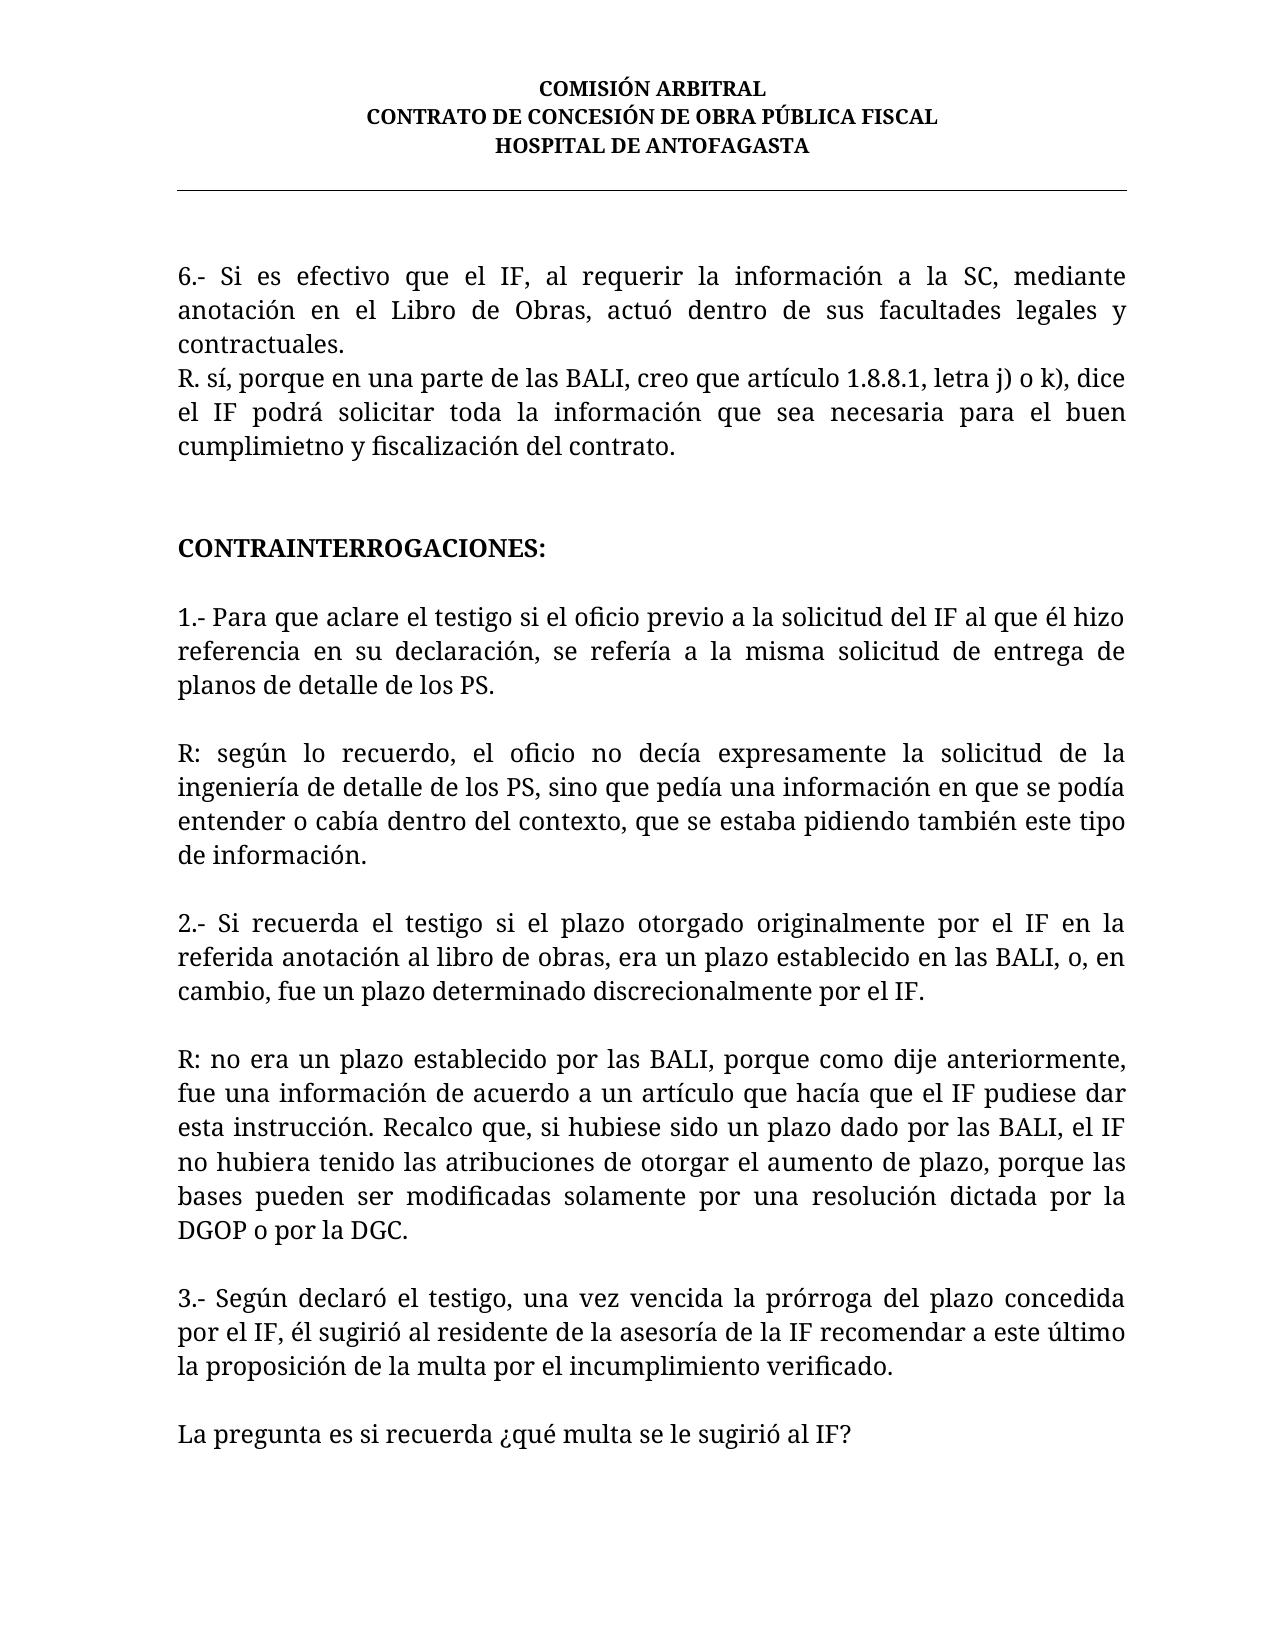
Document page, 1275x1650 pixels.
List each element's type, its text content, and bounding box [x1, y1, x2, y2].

text 6.- Si es efectivo que el IF, al requerir la información a la SC, mediante anotación en el Libro de Obras, actuó dentro de sus facultades legales y contractuales. [177, 258, 1127, 361]
text R: según lo recuerdo, el oficio no decía expresamente la solicitud de la ingeniería de detalle de los PS, sino que pedía una información en que se podía entender o cabía dentro del contexto, que se estaba pidiendo también este tipo de información. [177, 735, 1127, 872]
text CONTRAINTERROGACIONES: [177, 531, 1127, 565]
text R: no era un plazo establecido por las BALI, porque como dije anteriormente, fue una información de acuerdo a un artículo que hacía que el IF pudiese dar esta instrucción. Recalco que, si hubiese sido un plazo dado por las BALI, el IF no hubiera tenido las atribuciones de otorgar el aumento de plazo, porque las bases pueden ser modificadas solamente por una resolución dictada por la DGOP o por la DGC. [177, 1042, 1127, 1246]
text 2.- Si recuerda el testigo si el plazo otorgado originalmente por el IF en la referida anotación al libro de obras, era un plazo establecido en las BALI, o, en cambio, fue un plazo determinado discrecionalmente por el IF. [177, 906, 1127, 1008]
text 1.- Para que aclare el testigo si el oficio previo a la solicitud del IF al que él hizo referencia en su declaración, se refería a la misma solicitud de entrega de planos de detalle de los PS. [177, 599, 1127, 701]
text La pregunta es si recuerda ¿qué multa se le sugirió al IF? [177, 1417, 1127, 1451]
text R. sí, porque en una parte de las BALI, creo que artículo 1.8.8.1, letra j) o k), dice el IF podrá solicitar toda la información que sea necesaria para el buen cumplimietno y fiscalización del contrato. [177, 361, 1127, 463]
text 3.- Según declaró el testigo, una vez vencida la prórroga del plazo concedida por el IF, él sugirió al residente de la asesoría de la IF recomendar a este último la proposición de la multa por el incumplimiento verificado. [177, 1280, 1127, 1383]
